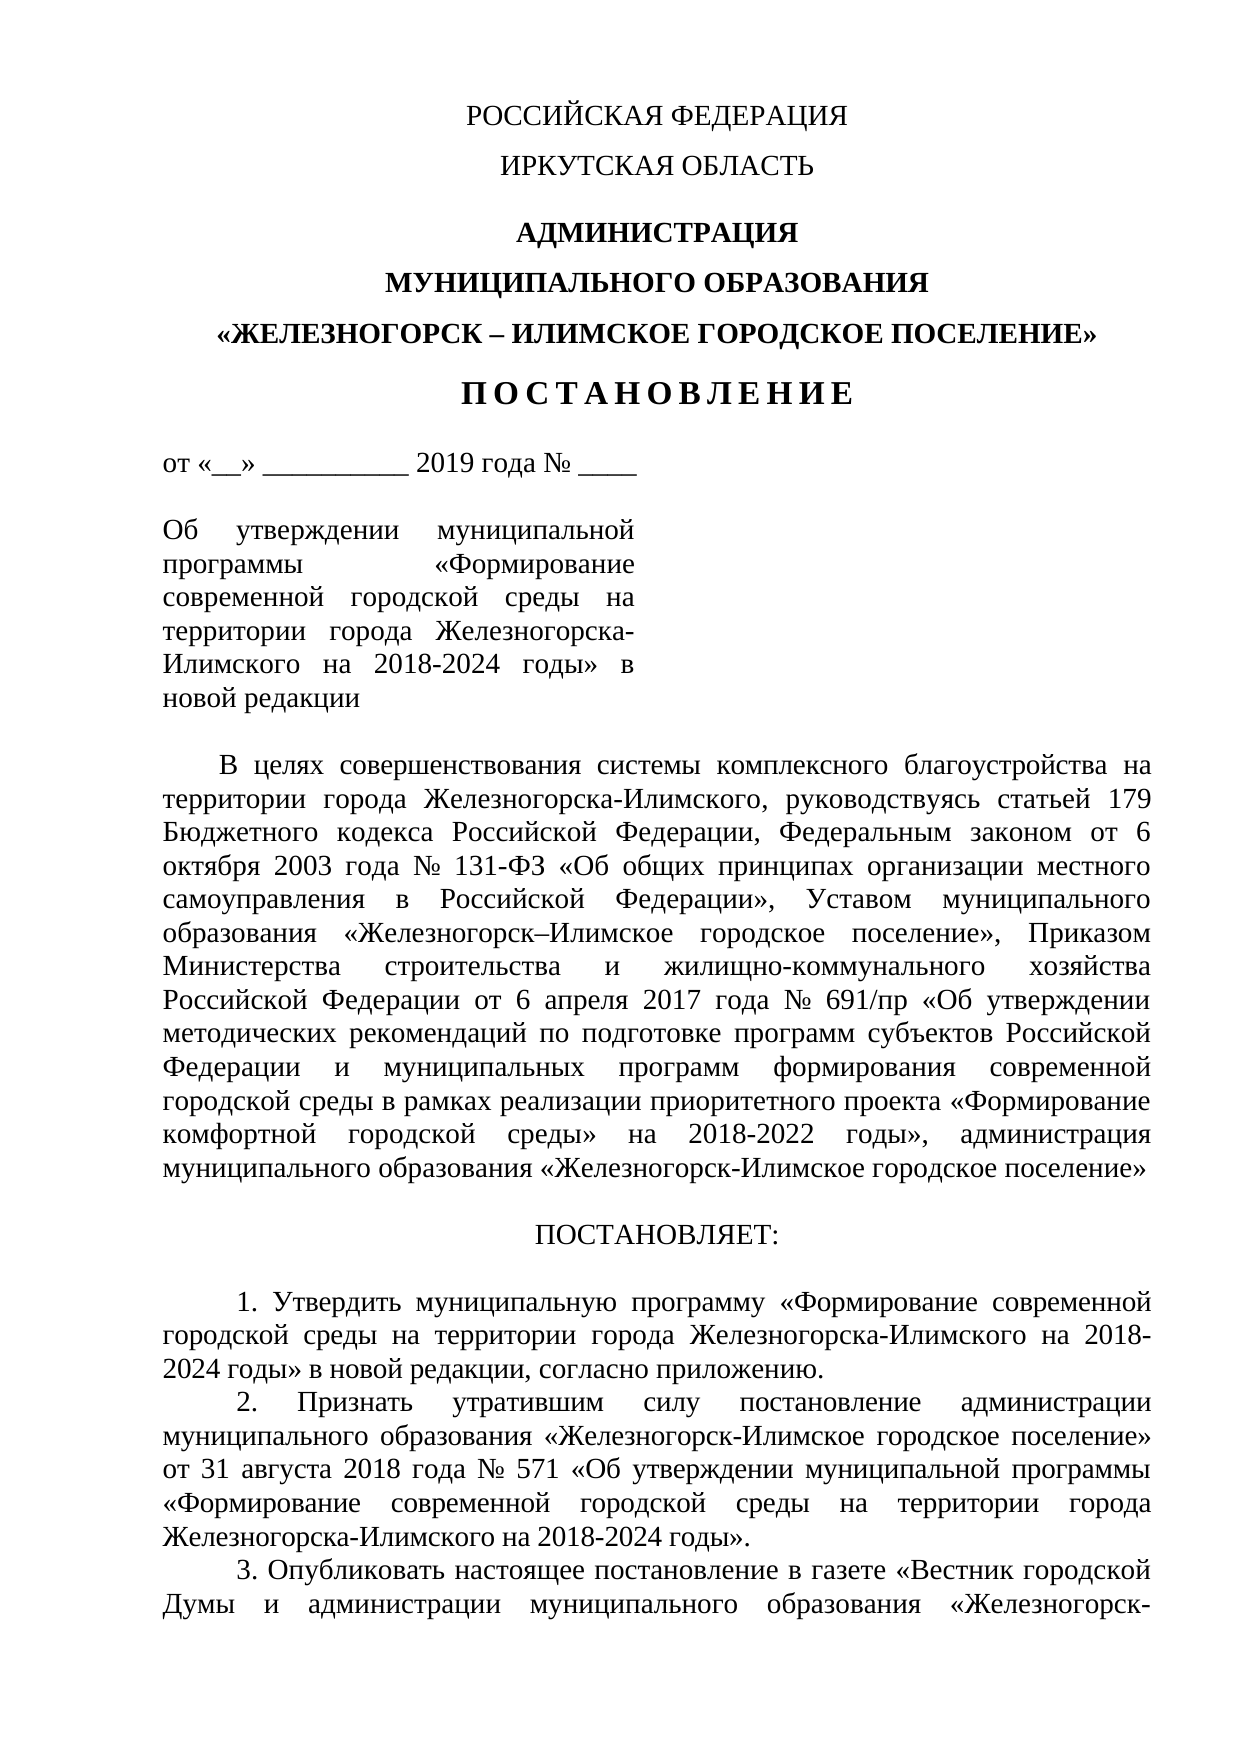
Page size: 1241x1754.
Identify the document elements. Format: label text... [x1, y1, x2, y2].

text 2. Признать утратившим силу постановление администрации муниципального образования «Железногорск-Илимское городское поселение» от 31 августа 2018 года № 571 «Об утверждении муниципальной программы «Формирование современной городской среды на территории города Железногорска-Илимского на 2018-2024 годы». [162, 1384, 1152, 1552]
text АДМИНИСТРАЦИЯ [162, 215, 1152, 249]
text ПОСТАНОВЛЯЕТ: [162, 1217, 1152, 1250]
text «ЖЕЛЕЗНОГОРСК – ИЛИМСКОЕ ГОРОДСКОЕ ПОСЕЛЕНИЕ» [162, 316, 1152, 349]
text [162, 1552, 1152, 1619]
text МУНИЦИПАЛЬНОГО ОБРАЗОВАНИЯ [162, 266, 1152, 299]
text 1. Утвердить муниципальную программу «Формирование современной городской среды на территории города Железногорска-Илимского на 2018-2024 годы» в новой редакции, согласно приложению. [162, 1284, 1152, 1384]
text ИРКУТСКАЯ ОБЛАСТЬ [162, 148, 1152, 182]
text от «__» __________ 2019 года № ____ [162, 445, 1152, 479]
text Об утверждении муниципальной программы «Формирование современной городской среды на территории города Железногорска-Илимского на 2018-2024 годы» в новой редакции [162, 512, 635, 714]
text ПОСТАНОВЛЕНИЕ [162, 373, 1152, 412]
text В целях совершенствования системы комплексного благоустройства на территории города Железногорска-Илимского, руководствуясь статьей 179 Бюджетного кодекса Российской Федерации, Федеральным законом от 6 октября 2003 года № 131-ФЗ «Об общих принципах организации местного самоуправления в Российской Федерации», Уставом муниципального образования «Железногорск–Илимское городское поселение», Приказом Министерства строительства и жилищно-коммунального хозяйства Российской Федерации от 6 апреля 2017 года № 691/пр «Об утверждении методических рекомендаций по подготовке программ субъектов Российской Федерации и муниципальных программ формирования современной городской среды в рамках реализации приоритетного проекта «Формирование комфортной городской среды» на 2018-2022 годы», администрация муниципального образования «Железногорск-Илимское городское поселение» [162, 747, 1152, 1183]
text РОССИЙСКАЯ ФЕДЕРАЦИЯ [162, 98, 1152, 131]
